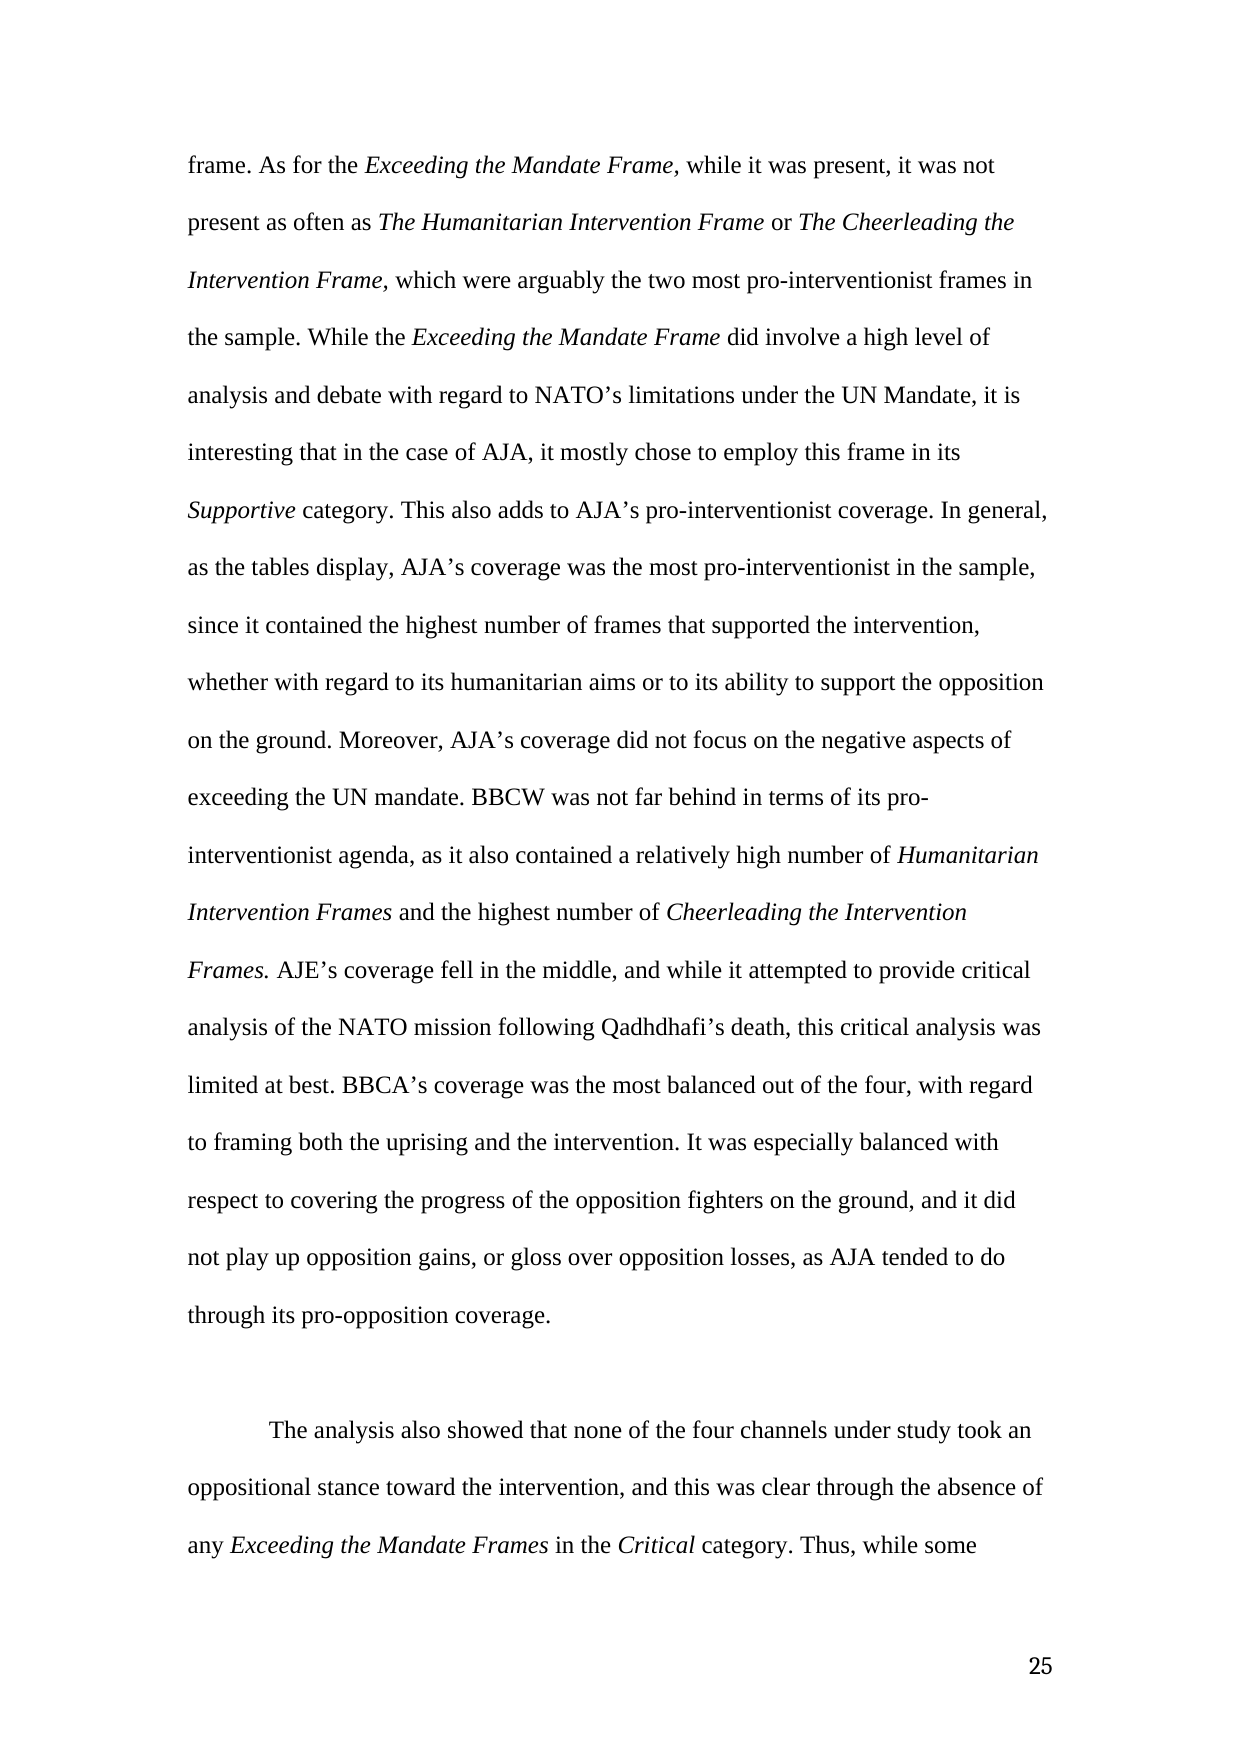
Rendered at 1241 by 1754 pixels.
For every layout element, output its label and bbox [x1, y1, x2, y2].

text [187, 1415, 1053, 1559]
text [187, 150, 1053, 1329]
